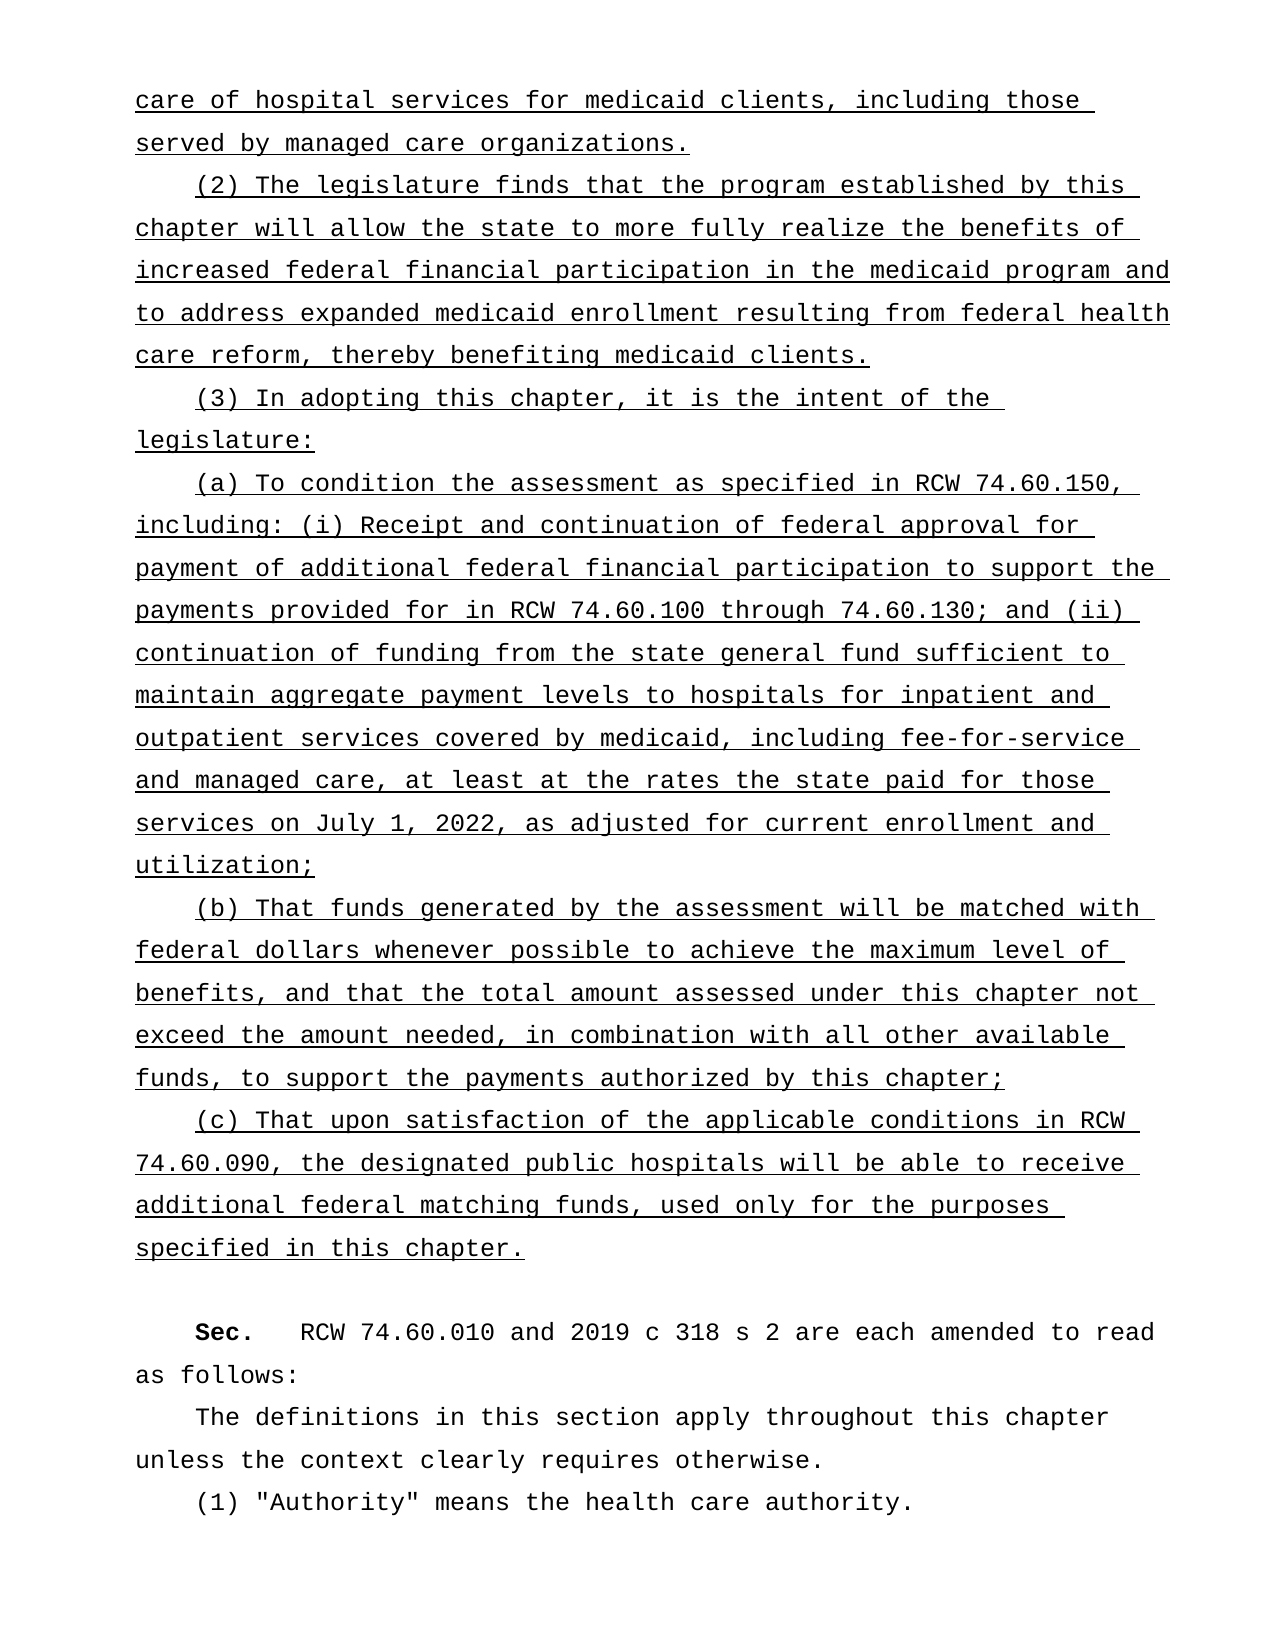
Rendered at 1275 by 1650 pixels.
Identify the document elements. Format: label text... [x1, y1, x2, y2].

text (c) That upon satisfaction of the applicable conditions in RCW 74.60.090, the designated public hospitals will be able to receive additional federal matching funds, used only for the purposes specified in this chapter. [135, 1095, 1170, 1265]
text (1) "Authority" means the health care authority. [135, 1477, 1170, 1519]
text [135, 75, 1170, 160]
text (a) To condition the assessment as specified in RCW 74.60.150, including: (i) Receipt and continuation of federal approval for payment of additional federal financial participation to support the payments provided for in RCW 74.60.100 through 74.60.130; and (ii) continuation of funding from the state general fund sufficient to maintain aggregate payment levels to hospitals for inpatient and outpatient services covered by medicaid, including fee-for-service and managed care, at least at the rates the state paid for those services on July 1, 2022, as adjusted for current enrollment and utilization; [135, 580, 1170, 882]
text (2) The legislature finds that the program established by this chapter will allow the state to more fully realize the benefits of increased federal financial participation in the medicaid program and to address expanded medicaid enrollment resulting from federal health care reform, thereby benefiting medicaid clients. [135, 283, 1170, 324]
text (b) That funds generated by the assessment will be matched with federal dollars whenever possible to achieve the maximum level of benefits, and that the total amount assessed under this chapter not exceed the amount needed, in combination with all other available funds, to support the payments authorized by this chapter; [135, 882, 1170, 1095]
text (3) In adopting this chapter, it is the intent of the legislature: [135, 372, 1170, 457]
text (a) To condition the assessment as specified in RCW 74.60.150, including: (i) Receipt and continuation of federal approval for payment of additional federal financial participation to support the payments provided for in RCW 74.60.100 through 74.60.130; and (ii) continuation of funding from the state general fund sufficient to maintain aggregate payment levels to hospitals for inpatient and outpatient services covered by medicaid, including fee-for-service and managed care, at least at the rates the state paid for those services on July 1, 2022, as adjusted for current enrollment and utilization; [135, 457, 1170, 579]
text (2) The legislature finds that the program established by this chapter will allow the state to more fully realize the benefits of increased federal financial participation in the medicaid program and to address expanded medicaid enrollment resulting from federal health care reform, thereby benefiting medicaid clients. [135, 160, 1170, 281]
text The definitions in this section apply throughout this chapter unless the context clearly requires otherwise. [135, 1392, 1170, 1477]
text Sec. RCW 74.60.010 and 2019 c 318 s 2 are each amended to read as follows: [135, 1307, 1170, 1392]
text (2) The legislature finds that the program established by this chapter will allow the state to more fully realize the benefits of increased federal financial participation in the medicaid program and to address expanded medicaid enrollment resulting from federal health care reform, thereby benefiting medicaid clients. [135, 325, 1170, 372]
